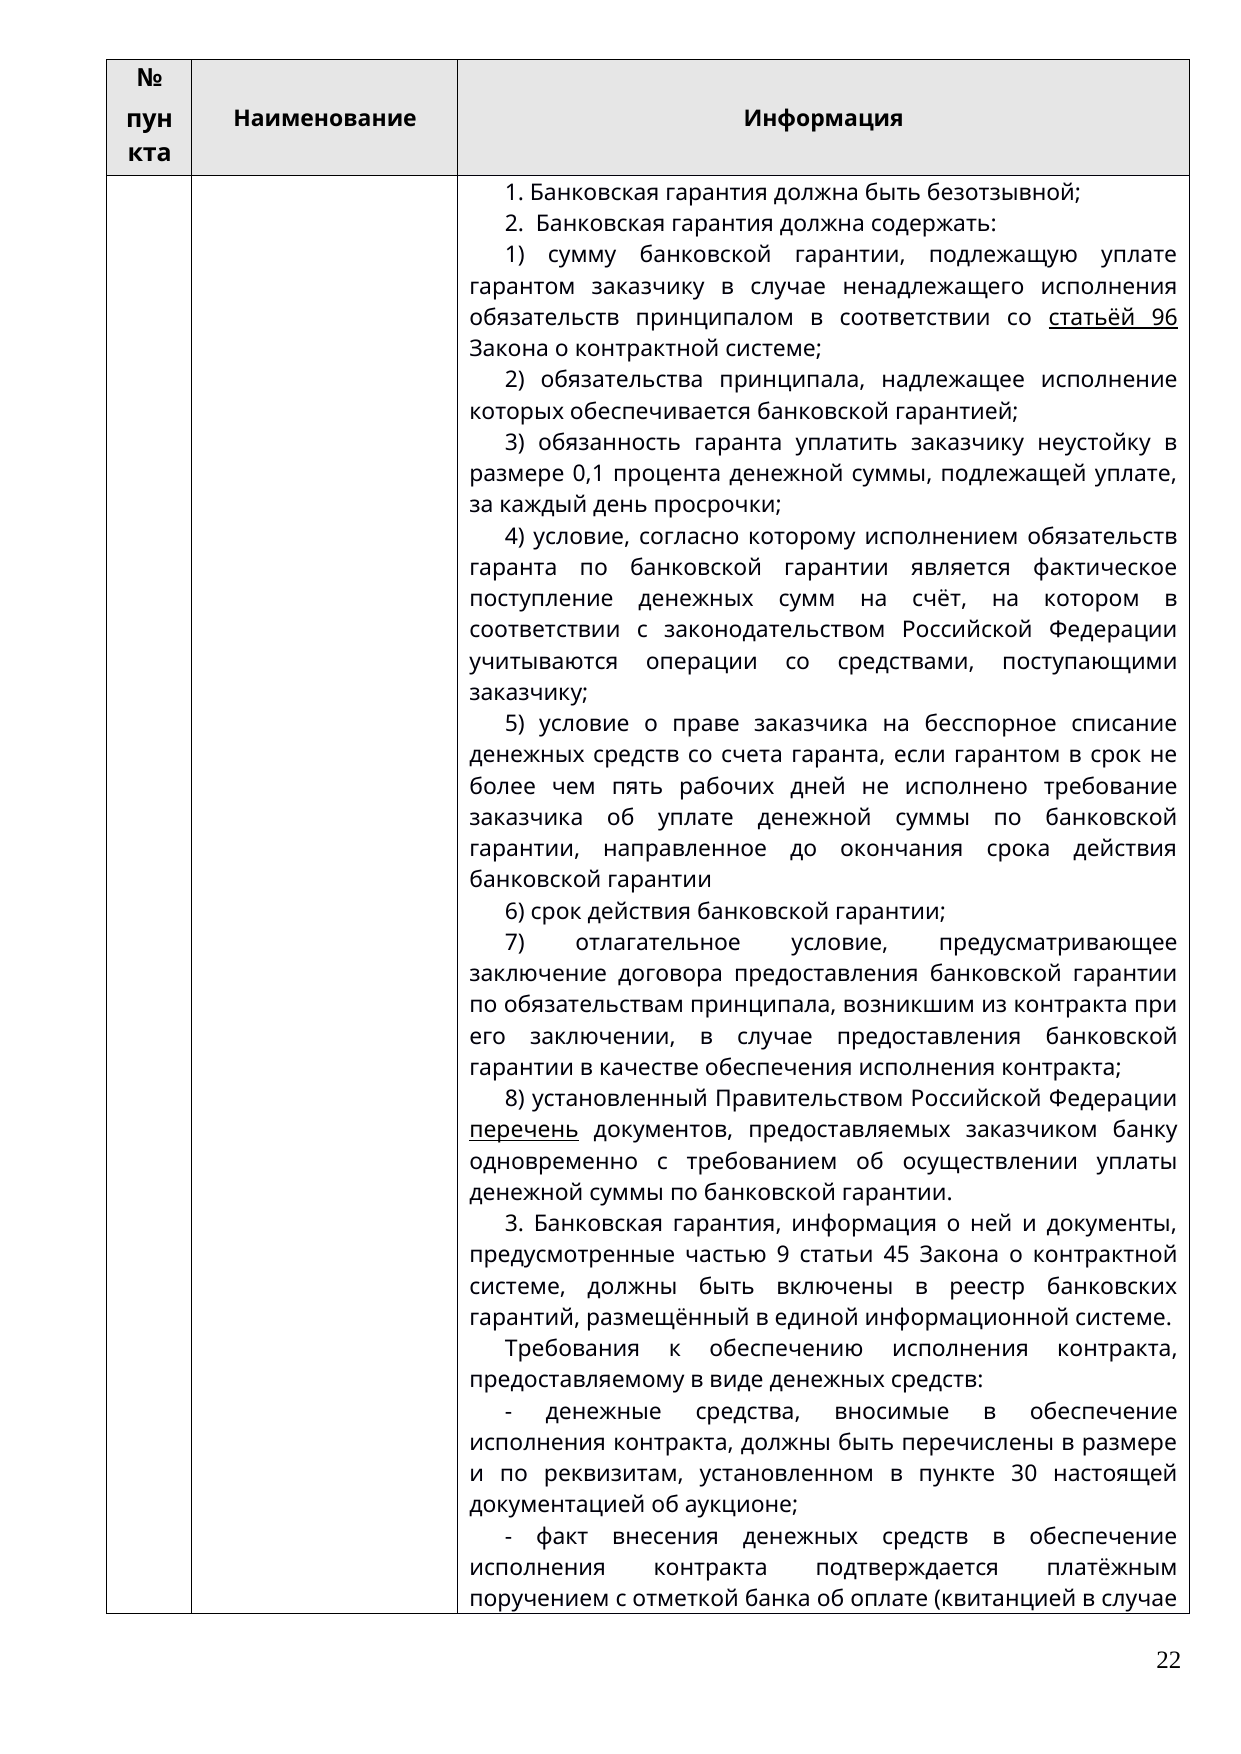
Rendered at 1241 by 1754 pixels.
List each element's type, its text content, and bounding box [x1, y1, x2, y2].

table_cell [192, 176, 457, 1613]
table_header Информация [458, 60, 1189, 175]
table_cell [458, 176, 1189, 1613]
table_cell [107, 176, 191, 1613]
table_header № пункта [107, 60, 191, 175]
table_header Наименование [192, 60, 457, 175]
